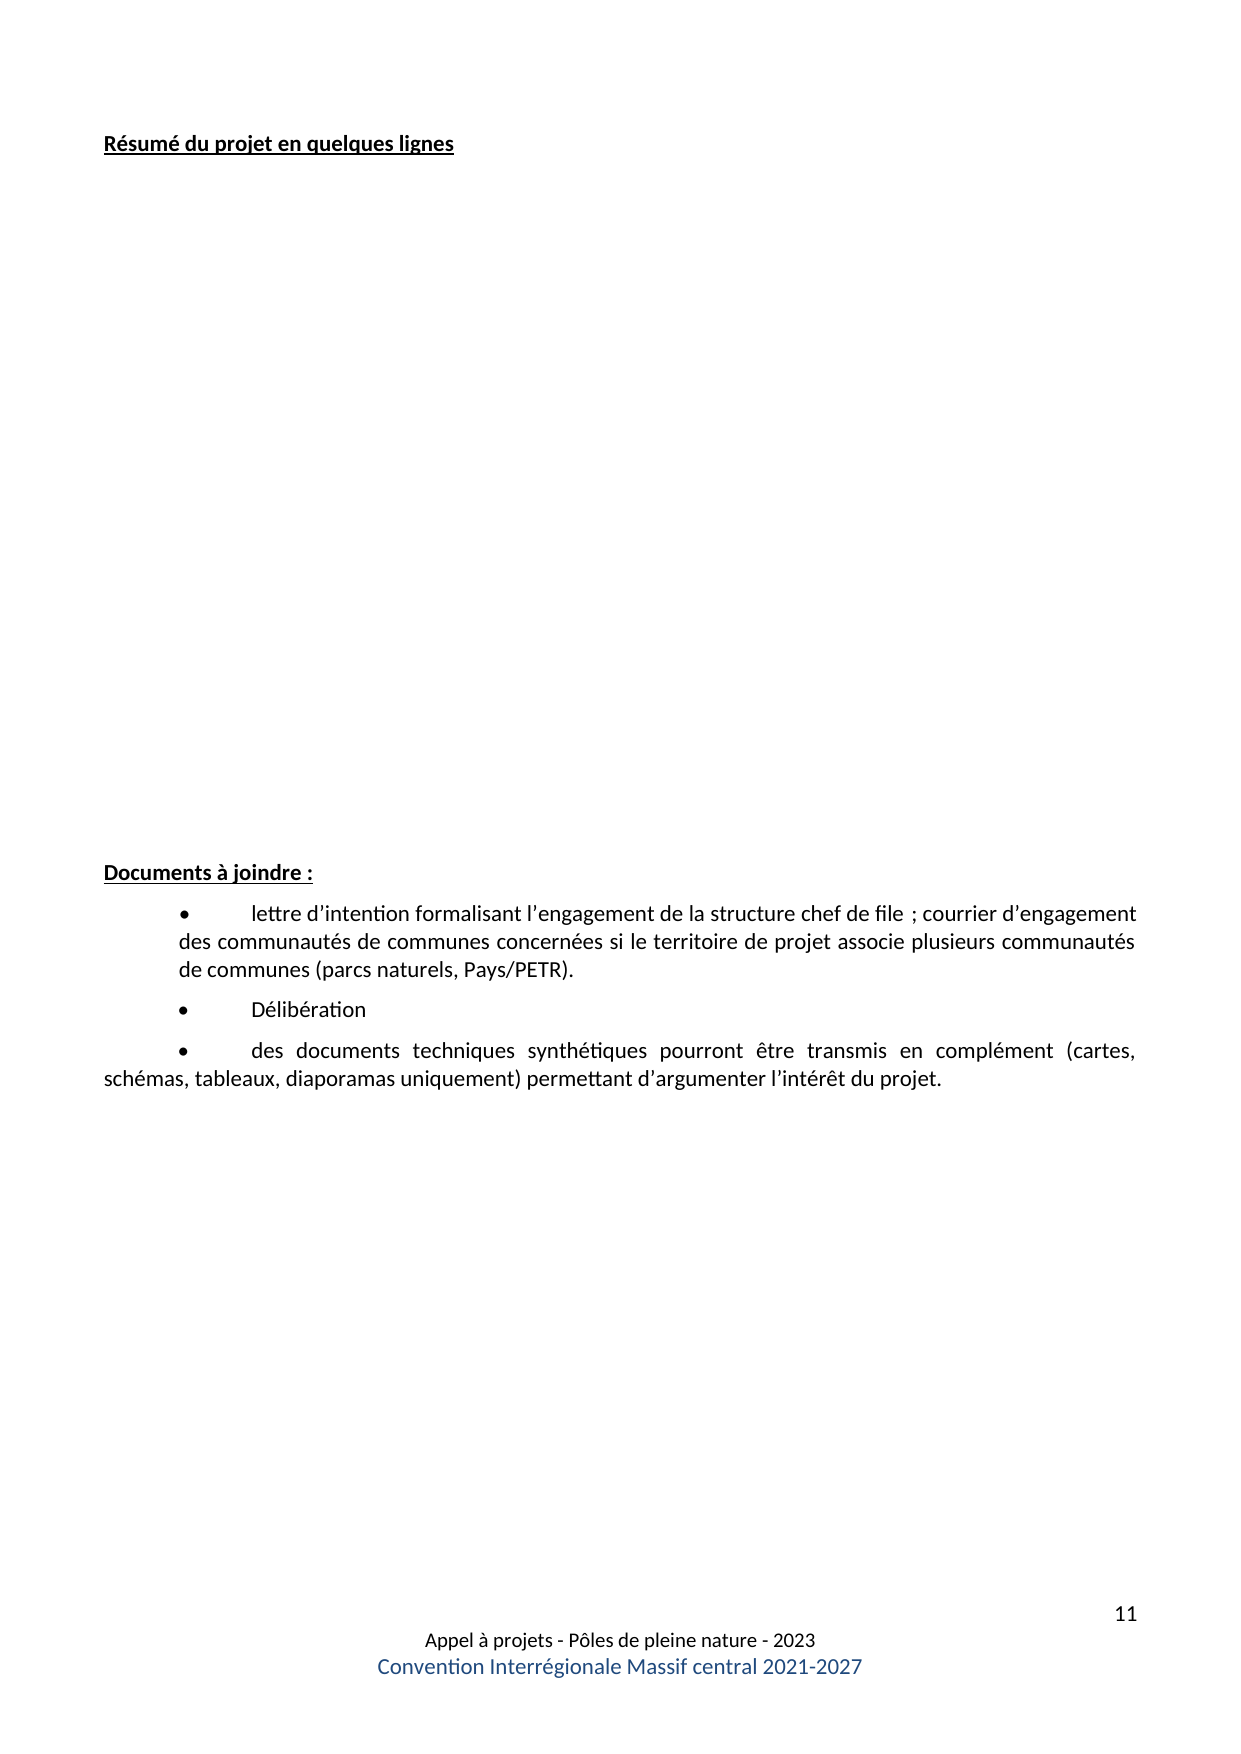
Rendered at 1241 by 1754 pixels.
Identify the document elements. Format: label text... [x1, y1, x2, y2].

list • lettre d’intention formalisant l’engagement de la structure chef de file ; courrier d’engagement des communautés de communes concernées si le territoire de projet associe plusieurs communautés de communes (parcs naturels, Pays/PETR). [178, 899, 1137, 983]
text • des documents techniques synthétiques pourront être transmis en complément (cartes, schémas, tableaux, diaporamas uniquement) permettant d’argumenter l’intérêt du projet. [103, 1036, 1137, 1092]
text • Délibération [103, 996, 1137, 1024]
text Documents à joindre : [103, 858, 1137, 887]
text Résumé du projet en quelques lignes [103, 129, 1137, 157]
